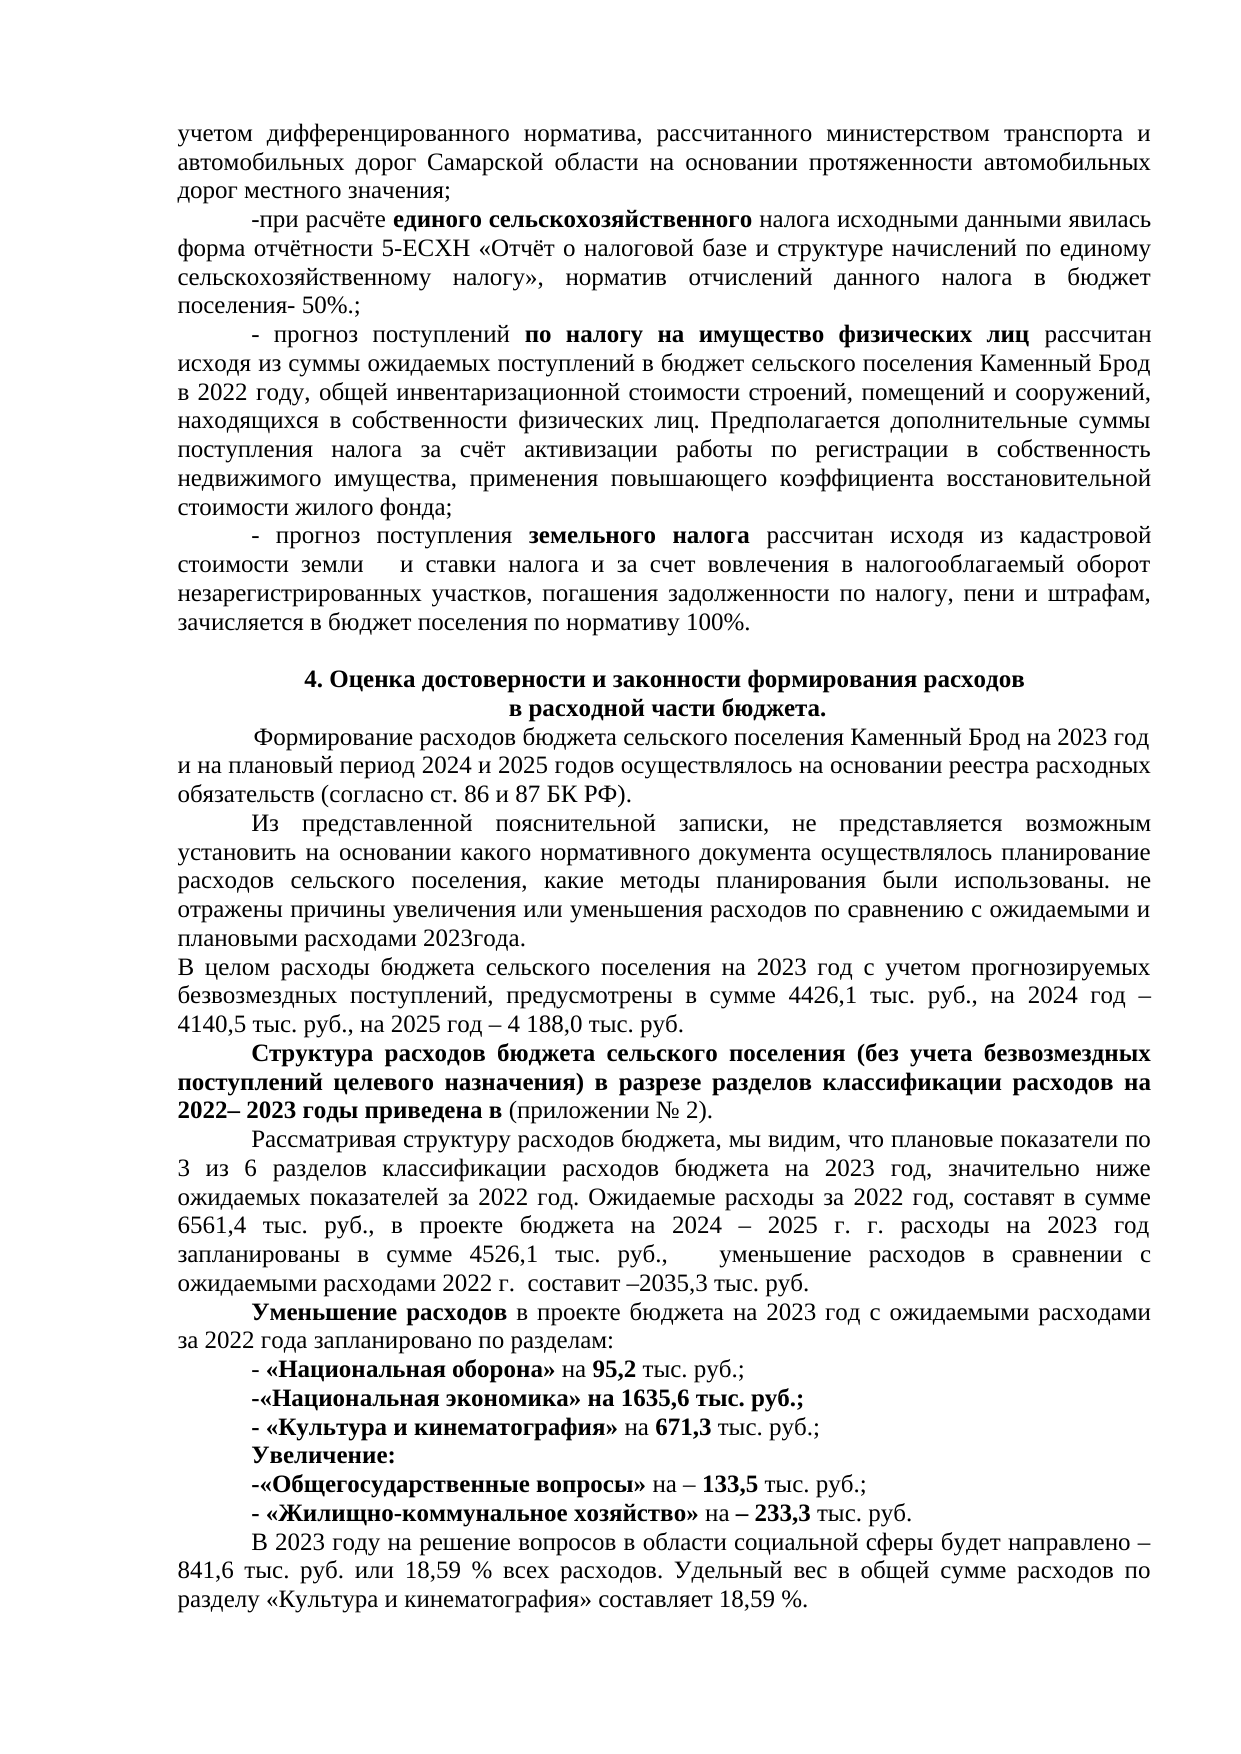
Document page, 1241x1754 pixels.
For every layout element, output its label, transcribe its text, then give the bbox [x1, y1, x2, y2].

text 4. Оценка достоверности и законности формирования расходов [177, 664, 1152, 693]
text Формирование расходов бюджета сельского поселения Каменный Брод на 2023 год и на плановый период 2024 и 2025 годов осуществлялось на основании реестра расходных обязательств (согласно ст. 86 и 87 БК РФ). [177, 722, 1152, 808]
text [177, 118, 1152, 204]
text - «Жилищно-коммунальное хозяйство» на – 233,3 тыс. руб. [177, 1498, 1152, 1527]
text в расходной части бюджета. [177, 693, 1152, 722]
text Структура расходов бюджета сельского поселения (без учета безвозмездных поступлений целевого назначения) в разрезе разделов классификации расходов на 2022– 2023 годы приведена в (приложении № 2). [177, 1038, 1152, 1124]
text - «Культура и кинематография» на 671,3 тыс. руб.; [177, 1412, 1152, 1441]
text - прогноз поступлений по налогу на имущество физических лиц рассчитан исходя из суммы ожидаемых поступлений в бюджет сельского поселения Каменный Брод в 2022 году, общей инвентаризационной стоимости строений, помещений и сооружений, находящихся в собственности физических лиц. Предполагается дополнительные суммы поступления налога за счёт активизации работы по регистрации в собственность недвижимого имущества, применения повышающего коэффициента восстановительной стоимости жилого фонда; [177, 319, 1152, 521]
text Уменьшение расходов в проекте бюджета на 2023 год с ожидаемыми расходами за 2022 года запланировано по разделам: [177, 1297, 1152, 1354]
text - «Национальная оборона» на 95,2 тыс. руб.; [177, 1354, 1152, 1383]
text -«Общегосударственные вопросы» на – 133,5 тыс. руб.; [177, 1469, 1152, 1498]
text - прогноз поступления земельного налога рассчитан исходя из кадастровой стоимости земли и ставки налога и за счет вовлечения в налогооблагаемый оборот незарегистрированных участков, погашения задолженности по налогу, пени и штрафам, зачисляется в бюджет поселения по нормативу 100%. [177, 521, 1152, 636]
text В целом расходы бюджета сельского поселения на 2023 год с учетом прогнозируемых безвозмездных поступлений, предусмотрены в сумме 4426,1 тыс. руб., на 2024 год – 4140,5 тыс. руб., на 2025 год – 4 188,0 тыс. руб. [177, 952, 1152, 1038]
text Увеличение: [177, 1441, 1152, 1469]
text -при расчёте единого сельскохозяйственного налога исходными данными явилась форма отчётности 5-ЕСХН «Отчёт о налоговой базе и структуре начислений по единому сельскохозяйственному налогу», норматив отчислений данного налога в бюджет поселения- 50%.; [177, 204, 1152, 319]
text -«Национальная экономика» на 1635,6 тыс. руб.; [177, 1383, 1152, 1412]
text Рассматривая структуру расходов бюджета, мы видим, что плановые показатели по 3 из 6 разделов классификации расходов бюджета на 2023 год, значительно ниже ожидаемых показателей за 2022 год. Ожидаемые расходы за 2022 год, составят в сумме 6561,4 тыс. руб., в проекте бюджета на 2024 – 2025 г. г. расходы на 2023 год запланированы в сумме 4526,1 тыс. руб., уменьшение расходов в сравнении с ожидаемыми расходами 2022 г. составит –2035,3 тыс. руб. [177, 1124, 1152, 1297]
text В 2023 году на решение вопросов в области социальной сферы будет направлено – 841,6 тыс. руб. или 18,59 % всех расходов. Удельный вес в общей сумме расходов по разделу «Культура и кинематография» составляет 18,59 %. [177, 1527, 1152, 1613]
text Из представленной пояснительной записки, не представляется возможным установить на основании какого нормативного документа осуществлялось планирование расходов сельского поселения, какие методы планирования были использованы. не отражены причины увеличения или уменьшения расходов по сравнению с ожидаемыми и плановыми расходами 2023года. [177, 808, 1152, 952]
